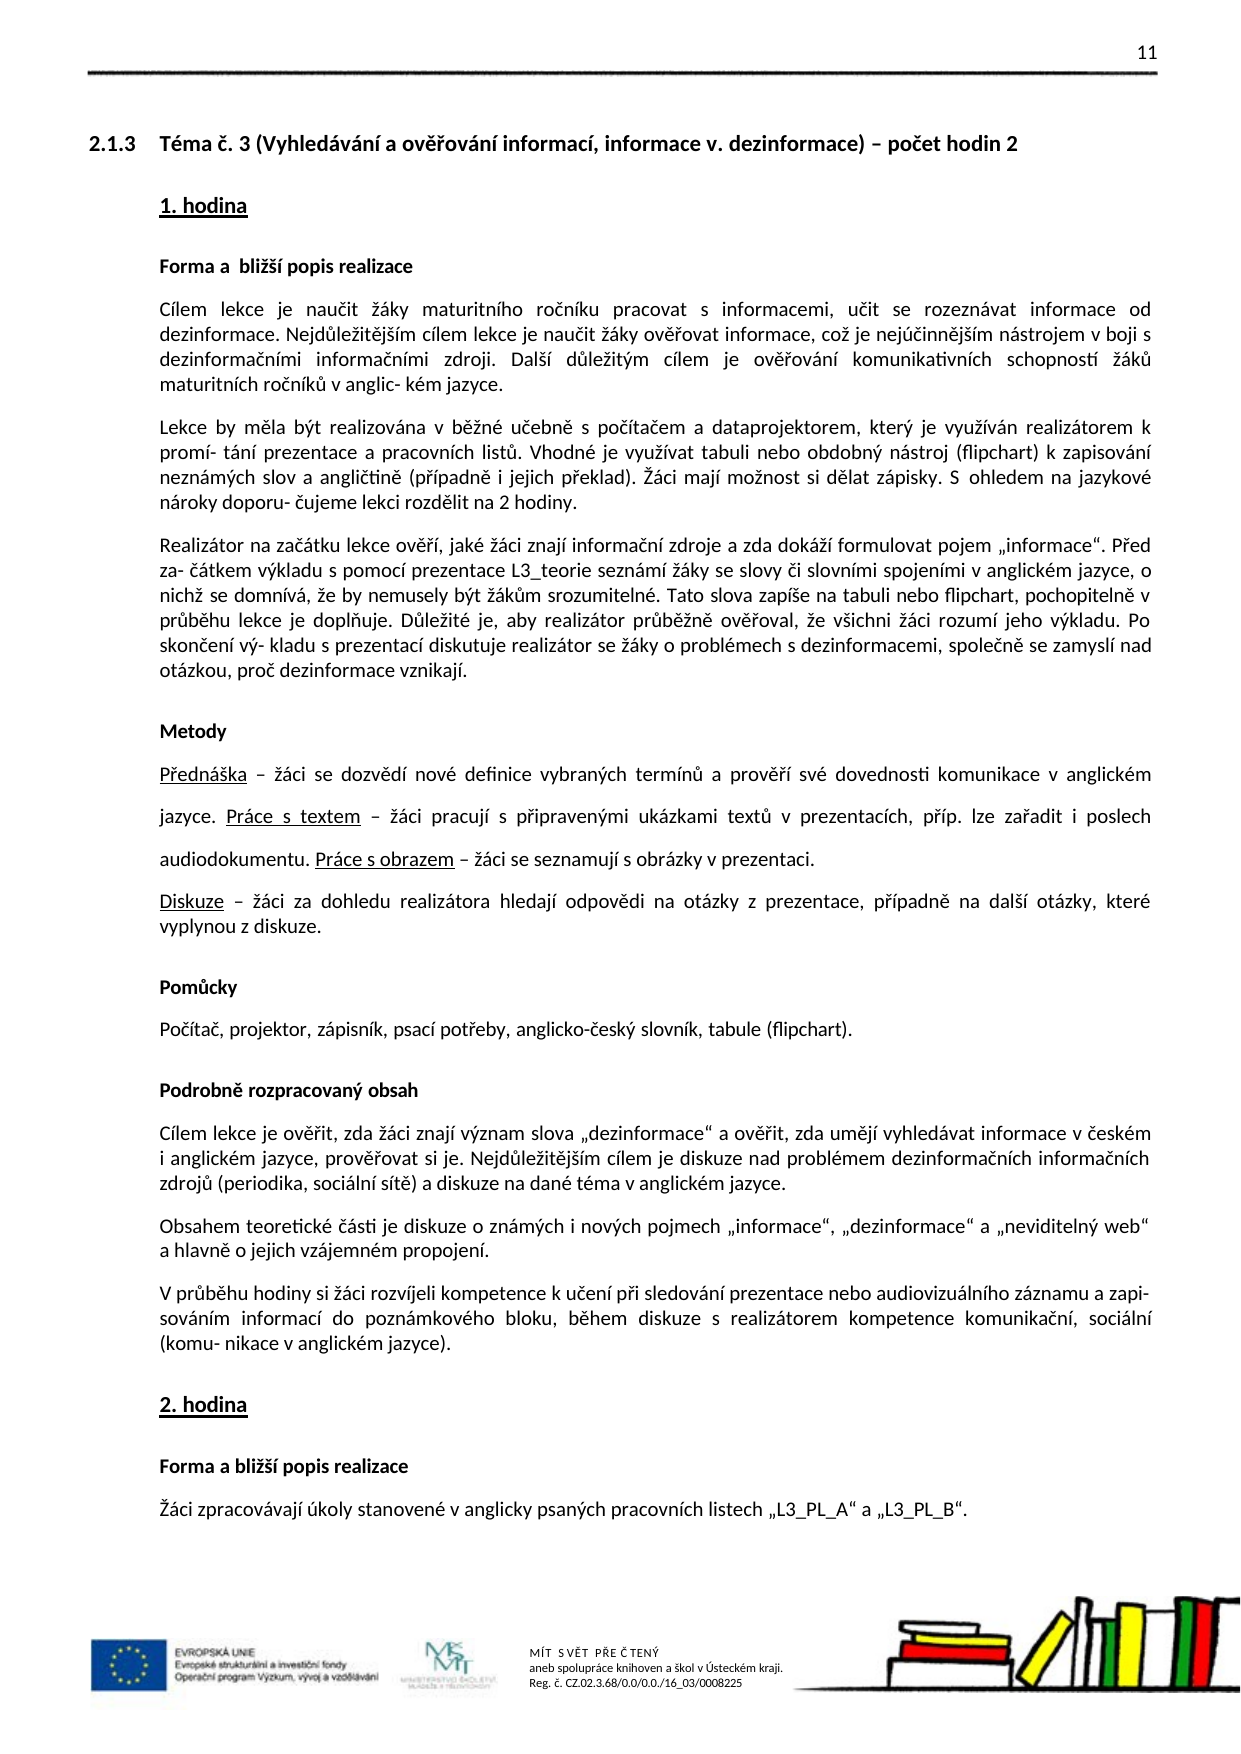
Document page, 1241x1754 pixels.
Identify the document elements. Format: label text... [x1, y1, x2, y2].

text Cílem lekce je naučit žáky maturitního ročníku pracovat s informacemi, učit se rozeznávat informace od dezinformace. Nejdůležitějším cílem lekce je naučit žáky ověřovat informace, což je nejúčinnějším nástrojem v boji s dezinformačními informačními zdroji. Další důležitým cílem je ověřování komunikativních schopností žáků maturitních ročníků v anglic- kém jazyce. [159, 297, 1152, 397]
picture [90, 1638, 499, 1710]
text Žáci zpracovávají úkoly stanovené v anglicky psaných pracovních listech „L3_PL_A“ a „L3_PL_B“. [159, 1496, 1169, 1521]
text Cílem lekce je ověřit, zda žáci znají význam slova „dezinformace“ a ověřit, zda umějí vyhledávat informace v českém i anglickém jazyce, prověřovat si je. Nejdůležitějším cílem je diskuze nad problémem dezinformačních informačních zdrojů (periodika, sociální sítě) a diskuze na dané téma v anglickém jazyce. [159, 1120, 1152, 1195]
subtitle Forma a bližší popis realizace [159, 1453, 1169, 1478]
picture [87, 70, 1158, 77]
subtitle Forma a bližší popis realizace [159, 254, 1169, 279]
text Počítač, projektor, zápisník, psací potřeby, anglicko-český slovník, tabule (flipchart). [159, 1017, 1169, 1042]
text Diskuze – žáci za dohledu realizátora hledají odpovědi na otázky z prezentace, případně na další otázky, které vyplynou z diskuze. [159, 889, 1152, 939]
text Lekce by měla být realizována v běžné učebně s počítačem a dataprojektorem, který je využíván realizátorem k promí- tání prezentace a pracovních listů. Vhodné je využívat tabuli nebo obdobný nástroj (flipchart) k zapisování neznámých slov a angličtině (případně i jejich překlad). Žáci mají možnost si dělat zápisky. S ohledem na jazykové nároky doporu- čujeme lekci rozdělit na 2 hodiny. [159, 415, 1152, 514]
subtitle Metody [159, 718, 1169, 743]
picture [792, 1596, 1241, 1693]
subtitle Téma č. 3 (Vyhledávání a ověřování informací, informace v. dezinformace) – počet hodin 2 [88, 129, 1169, 157]
text Přednáška – žáci se dozvědí nové definice vybraných termínů a prověří své dovednosti komunikace v anglickém jazyce. Práce s textem – žáci pracují s připravenými ukázkami textů v prezentacích, příp. lze zařadit i poslech audiodokumentu. Práce s obrazem – žáci se seznamují s obrázky v prezentaci. [159, 761, 1152, 871]
subtitle Podrobně rozpracovaný obsah [159, 1077, 1169, 1103]
text Obsahem teoretické části je diskuze o známých i nových pojmech „informace“, „dezinformace“ a „neviditelný web“ a hlavně o jejich vzájemném propojení. [159, 1213, 1152, 1263]
subtitle hodina [159, 1391, 1169, 1418]
subtitle hodina [159, 191, 1169, 219]
text Realizátor na začátku lekce ověří, jaké žáci znají informační zdroje a zda dokáží formulovat pojem „informace“. Před za- čátkem výkladu s pomocí prezentace L3_teorie seznámí žáky se slovy či slovními spojeními v anglickém jazyce, o nichž se domnívá, že by nemusely být žákům srozumitelné. Tato slova zapíše na tabuli nebo flipchart, pochopitelně v průběhu lekce je doplňuje. Důležité je, aby realizátor průběžně ověřoval, že všichni žáci rozumí jeho výkladu. Po skončení vý- kladu s prezentací diskutuje realizátor se žáky o problémech s dezinformacemi, společně se zamyslí nad otázkou, proč dezinformace vznikají. [159, 533, 1152, 682]
text V průběhu hodiny si žáci rozvíjeli kompetence k učení při sledování prezentace nebo audiovizuálního záznamu a zapi- sováním informací do poznámkového bloku, během diskuze s realizátorem kompetence komunikační, sociální (komu- nikace v anglickém jazyce). [159, 1281, 1152, 1356]
subtitle Pomůcky [159, 974, 1169, 999]
